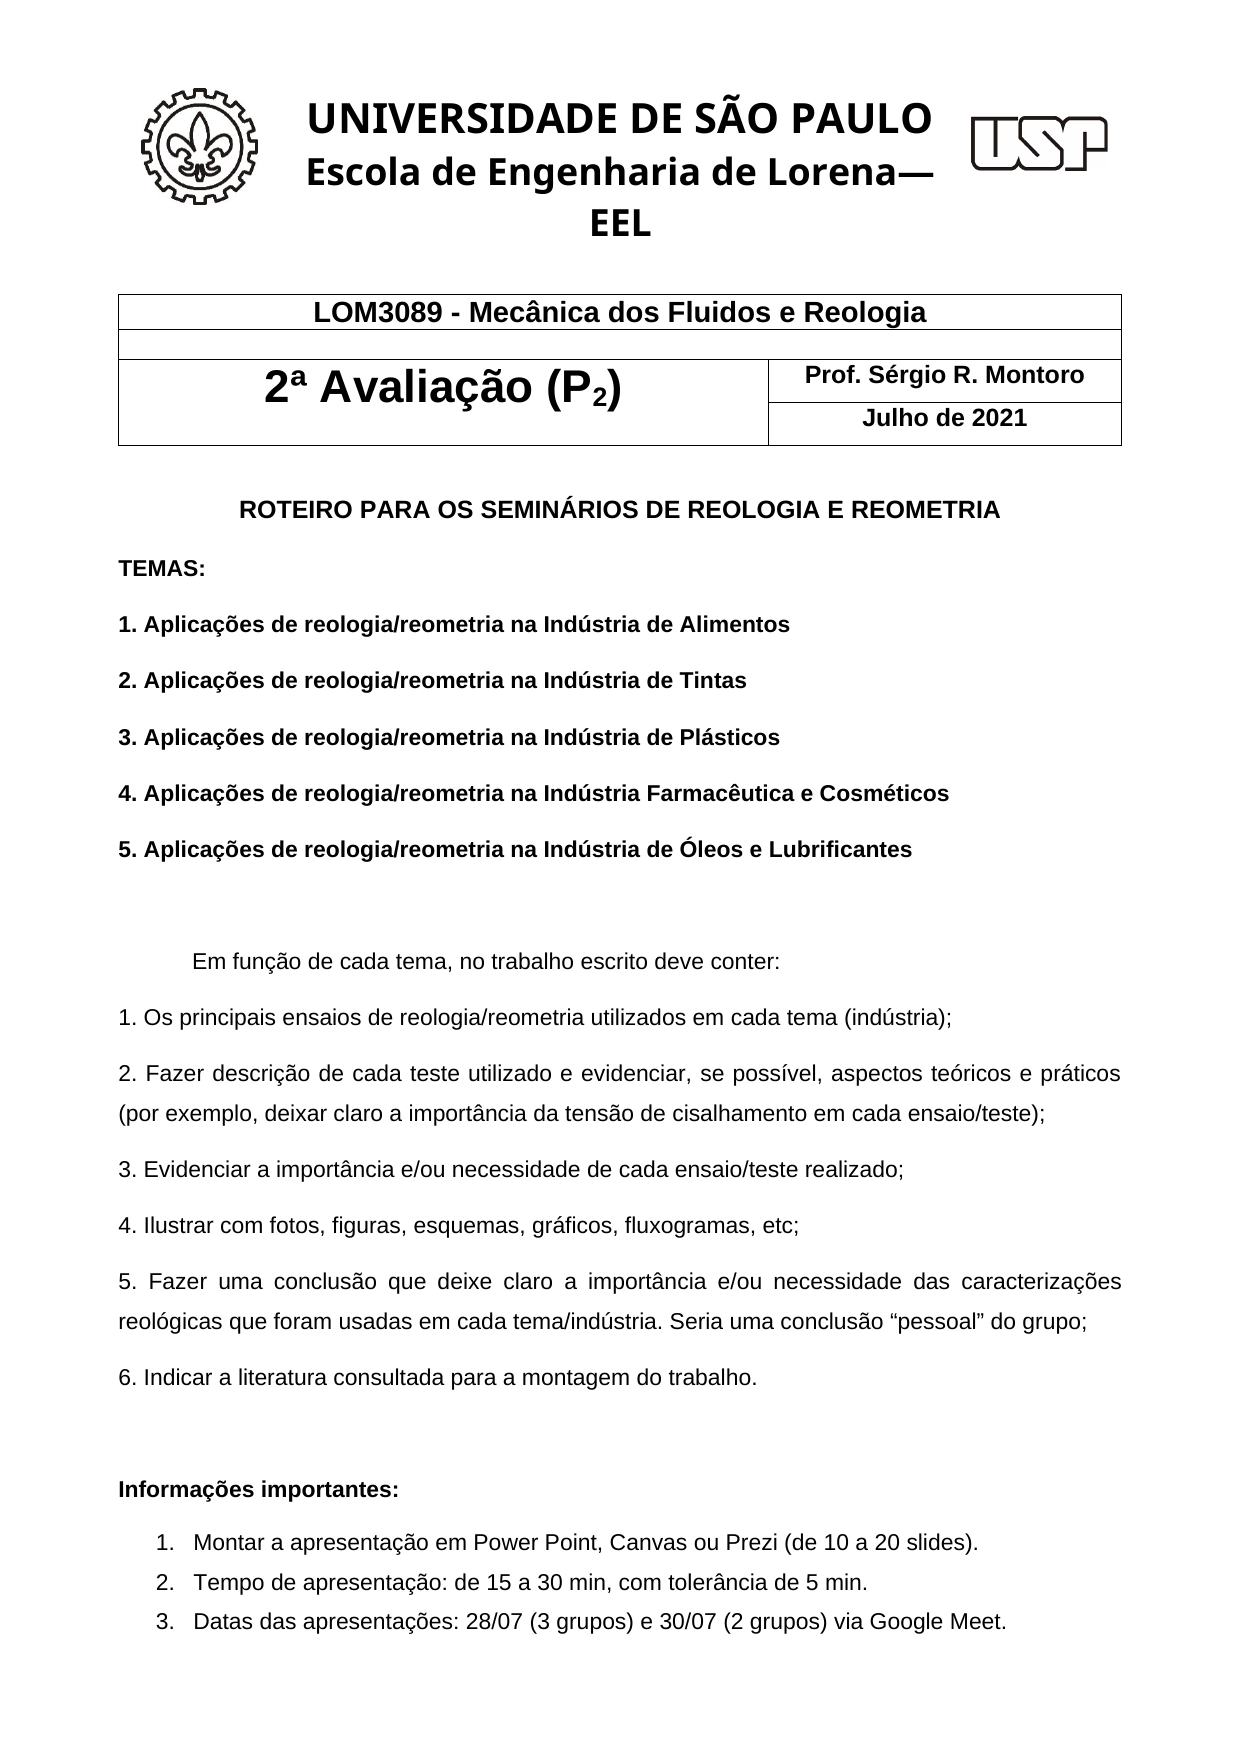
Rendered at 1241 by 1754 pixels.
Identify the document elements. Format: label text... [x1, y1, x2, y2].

text 1. Aplicações de reologia/reometria na Indústria de Alimentos [118, 611, 1122, 638]
text 5. Fazer uma conclusão que deixe claro a importância e/ou necessidade das caracterizações reológicas que foram usadas em cada tema/indústria. Seria uma conclusão “pessoal” do grupo; [118, 1268, 1122, 1334]
table_header UNIVERSIDADE DE SÃO PAULO Escola de Engenharia de Lorena—EEL [281, 89, 960, 247]
list Tempo de apresentação: de 15 a 30 min, com tolerância de 5 min. [156, 1568, 1122, 1595]
text 2. Aplicações de reologia/reometria na Indústria de Tintas [118, 667, 1122, 694]
text 4. Aplicações de reologia/reometria na Indústria Farmacêutica e Cosméticos [118, 780, 1122, 806]
text ROTEIRO PARA OS SEMINÁRIOS DE REOLOGIA E REOMETRIA [118, 495, 1122, 524]
table_cell 2ª Avaliação (P2) [119, 360, 768, 444]
picture [971, 116, 1108, 171]
text 3. Evidenciar a importância e/ou necessidade de cada ensaio/teste realizado; [118, 1156, 1122, 1182]
list Montar a apresentação em Power Point, Canvas ou Prezi (de 10 a 20 slides). [156, 1529, 1122, 1555]
text Informações importantes: [118, 1476, 1122, 1503]
text 3. Aplicações de reologia/reometria na Indústria de Plásticos [118, 723, 1122, 750]
text 6. Indicar a literatura consultada para a montagem do trabalho. [118, 1364, 1122, 1390]
text Em função de cada tema, no trabalho escrito deve conter: [118, 948, 1122, 974]
picture [141, 88, 258, 205]
text 4. Ilustrar com fotos, figuras, esquemas, gráficos, fluxogramas, etc; [118, 1212, 1122, 1238]
table_cell [119, 330, 1121, 359]
table_header LOM3089 - Mecânica dos Fluidos e Reologia [119, 295, 1121, 329]
table_cell Julho de 2021 [769, 403, 1121, 444]
text 5. Aplicações de reologia/reometria na Indústria de Óleos e Lubrificantes [118, 836, 1122, 862]
table_header [960, 89, 1122, 247]
list Datas das apresentações: 28/07 (3 grupos) e 30/07 (2 grupos) via Google Meet. [156, 1608, 1122, 1634]
table_cell Prof. Sérgio R. Montoro [769, 360, 1121, 402]
table_header [119, 89, 281, 247]
text 2. Fazer descrição de cada teste utilizado e evidenciar, se possível, aspectos teóricos e práticos (por exemplo, deixar claro a importância da tensão de cisalhamento em cada ensaio/teste); [118, 1060, 1122, 1126]
text 1. Os principais ensaios de reologia/reometria utilizados em cada tema (indústria); [118, 1004, 1122, 1031]
text TEMAS: [118, 555, 1122, 581]
